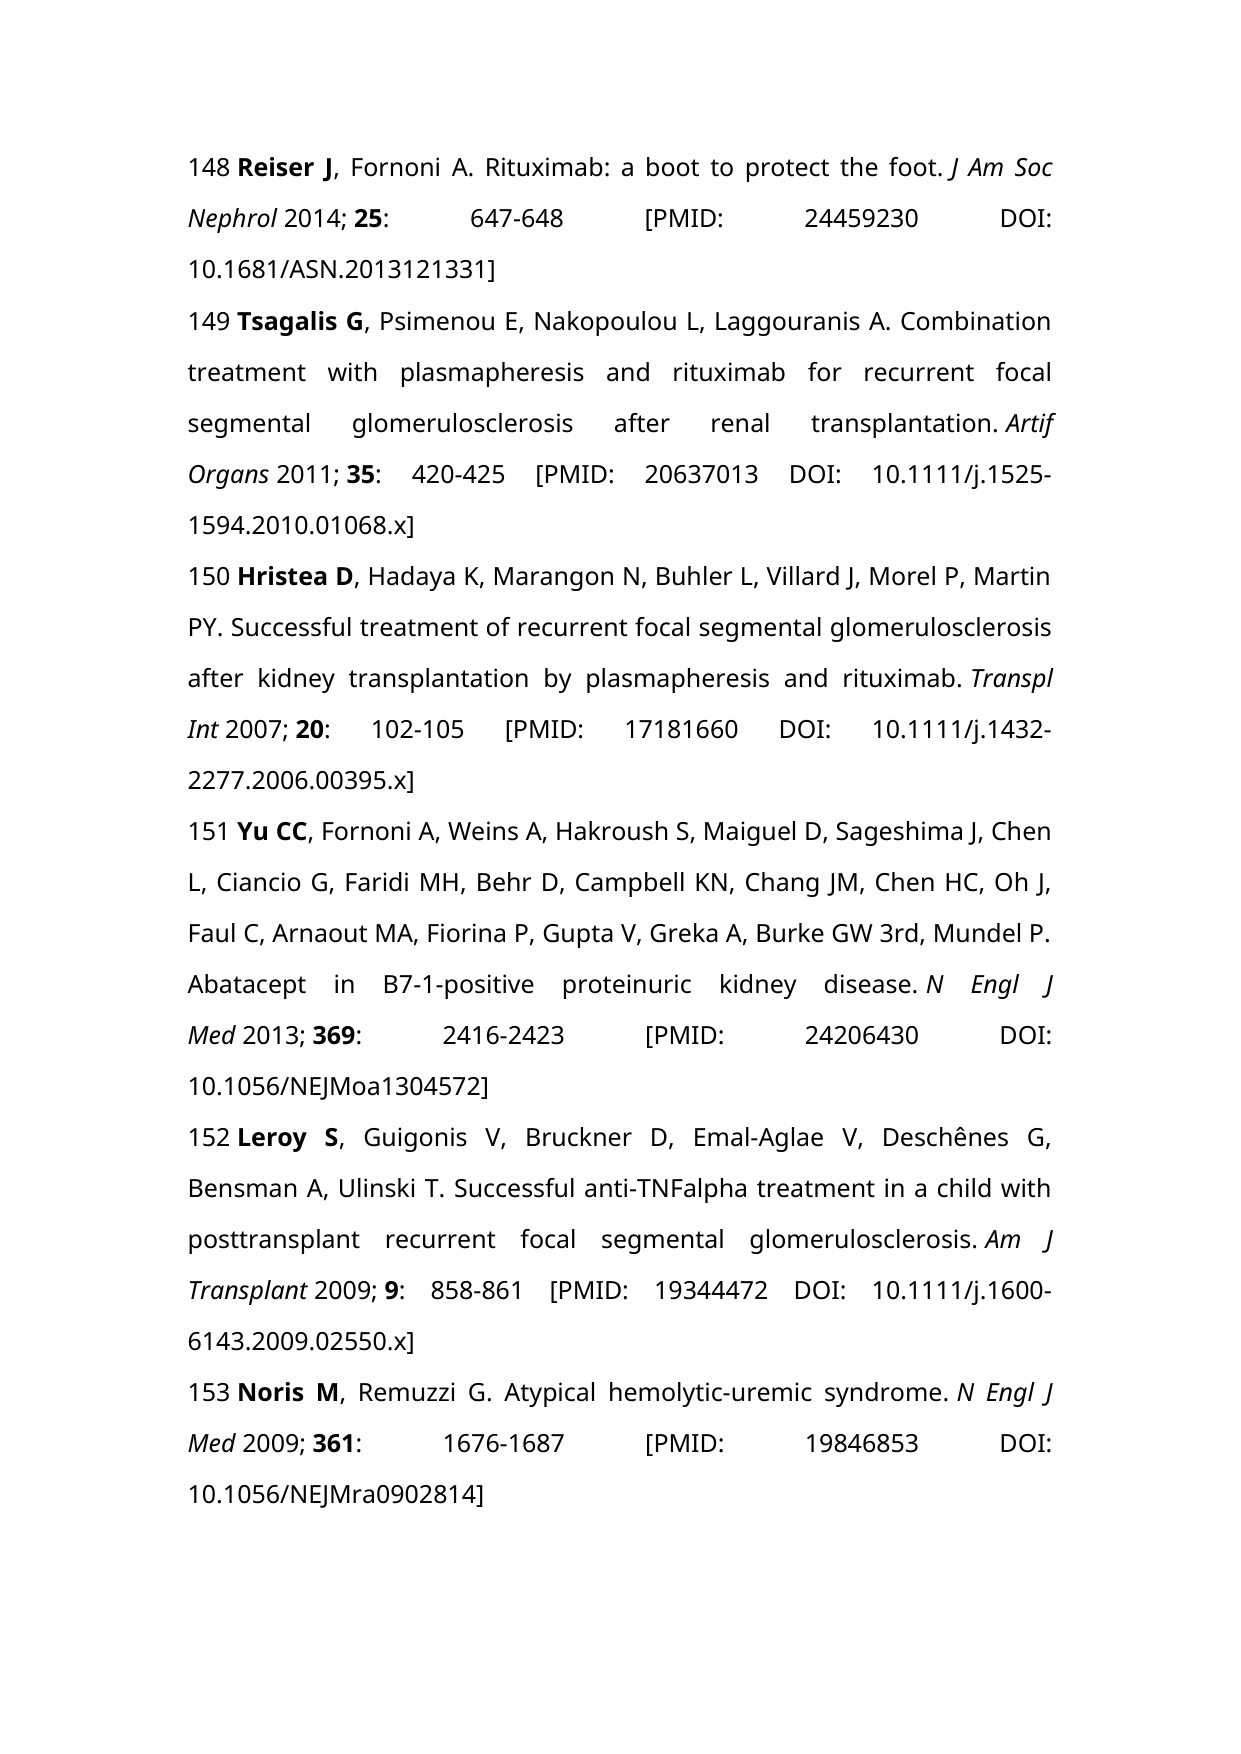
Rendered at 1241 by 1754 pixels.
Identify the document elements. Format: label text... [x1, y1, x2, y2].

text 152 Leroy S, Guigonis V, Bruckner D, Emal-Aglae V, Deschênes G, Bensman A, Ulinski T. Successful anti-TNFalpha treatment in a child with posttransplant recurrent focal segmental glomerulosclerosis. Am J Transplant 2009; 9: 858-861 [PMID: 19344472 DOI: 10.1111/j.1600-6143.2009.02550.x] [187, 1120, 1053, 1358]
text 150 Hristea D, Hadaya K, Marangon N, Buhler L, Villard J, Morel P, Martin PY. Successful treatment of recurrent focal segmental glomerulosclerosis after kidney transplantation by plasmapheresis and rituximab. Transpl Int 2007; 20: 102-105 [PMID: 17181660 DOI: 10.1111/j.1432-2277.2006.00395.x] [187, 558, 1053, 797]
text 151 Yu CC, Fornoni A, Weins A, Hakroush S, Maiguel D, Sageshima J, Chen L, Ciancio G, Faridi MH, Behr D, Campbell KN, Chang JM, Chen HC, Oh J, Faul C, Arnaout MA, Fiorina P, Gupta V, Greka A, Burke GW 3rd, Mundel P. Abatacept in B7-1-positive proteinuric kidney disease. N Engl J Med 2013; 369: 2416-2423 [PMID: 24206430 DOI: 10.1056/NEJMoa1304572] [187, 813, 1053, 1103]
text 153 Noris M, Remuzzi G. Atypical hemolytic-uremic syndrome. N Engl J Med 2009; 361: 1676-1687 [PMID: 19846853 DOI: 10.1056/NEJMra0902814] [187, 1375, 1053, 1511]
text 149 Tsagalis G, Psimenou E, Nakopoulou L, Laggouranis A. Combination treatment with plasmapheresis and rituximab for recurrent focal segmental glomerulosclerosis after renal transplantation. Artif Organs 2011; 35: 420-425 [PMID: 20637013 DOI: 10.1111/j.1525-1594.2010.01068.x] [187, 303, 1053, 541]
text 148 Reiser J, Fornoni A. Rituximab: a boot to protect the foot. J Am Soc Nephrol 2014; 25: 647-648 [PMID: 24459230 DOI: 10.1681/ASN.2013121331] [187, 150, 1053, 286]
